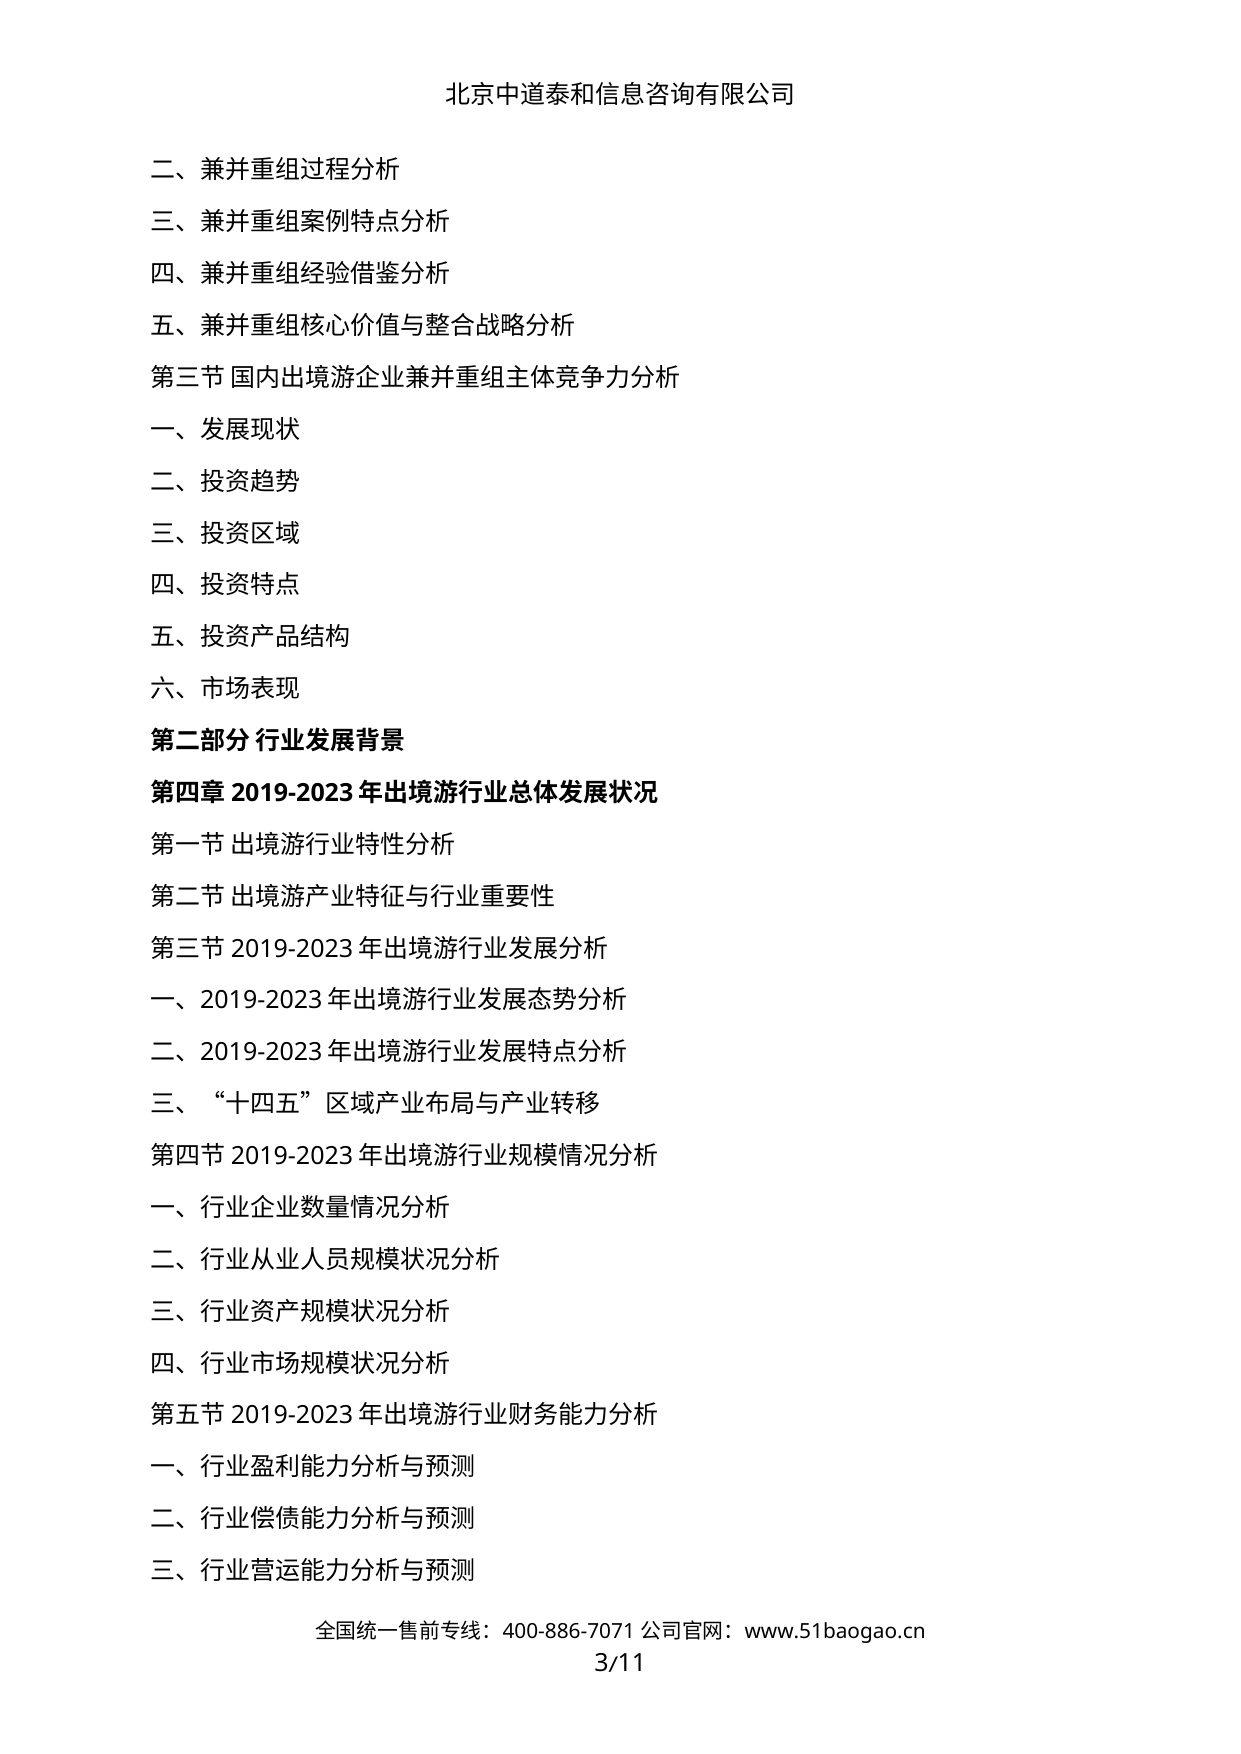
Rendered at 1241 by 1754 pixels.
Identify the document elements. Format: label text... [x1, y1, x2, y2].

text 六、市场表现 [150, 669, 1090, 705]
text 二、行业偿债能力分析与预测 [150, 1499, 1090, 1535]
text 第四节 2019-2023年出境游行业规模情况分析 [150, 1136, 1090, 1172]
text 一、2019-2023年出境游行业发展态势分析 [150, 980, 1090, 1016]
text 五、投资产品结构 [150, 617, 1090, 653]
text 三、行业资产规模状况分析 [150, 1291, 1090, 1327]
text 第一节 出境游行业特性分析 [150, 824, 1090, 861]
text 第五节 2019-2023年出境游行业财务能力分析 [150, 1395, 1090, 1431]
text 第三节 2019-2023年出境游行业发展分析 [150, 928, 1090, 964]
text 二、行业从业人员规模状况分析 [150, 1239, 1090, 1276]
text 五、兼并重组核心价值与整合战略分析 [150, 306, 1090, 342]
text 一、行业盈利能力分析与预测 [150, 1447, 1090, 1483]
text 三、“十四五”区域产业布局与产业转移 [150, 1084, 1090, 1120]
text 一、发展现状 [150, 409, 1090, 446]
text 第二部分 行业发展背景 [150, 721, 1090, 757]
text 四、行业市场规模状况分析 [150, 1343, 1090, 1379]
text 第四章 2019-2023年出境游行业总体发展状况 [150, 772, 1090, 809]
text 三、兼并重组案例特点分析 [150, 202, 1090, 238]
text 第三节 国内出境游企业兼并重组主体竞争力分析 [150, 357, 1090, 394]
text 二、2019-2023年出境游行业发展特点分析 [150, 1032, 1090, 1068]
text 四、投资特点 [150, 565, 1090, 601]
text 第二节 出境游产业特征与行业重要性 [150, 876, 1090, 912]
text 三、行业营运能力分析与预测 [150, 1551, 1090, 1587]
text 二、兼并重组过程分析 [150, 150, 1090, 186]
text 四、兼并重组经验借鉴分析 [150, 254, 1090, 290]
text 三、投资区域 [150, 513, 1090, 549]
text 一、行业企业数量情况分析 [150, 1187, 1090, 1224]
text 二、投资趋势 [150, 461, 1090, 497]
